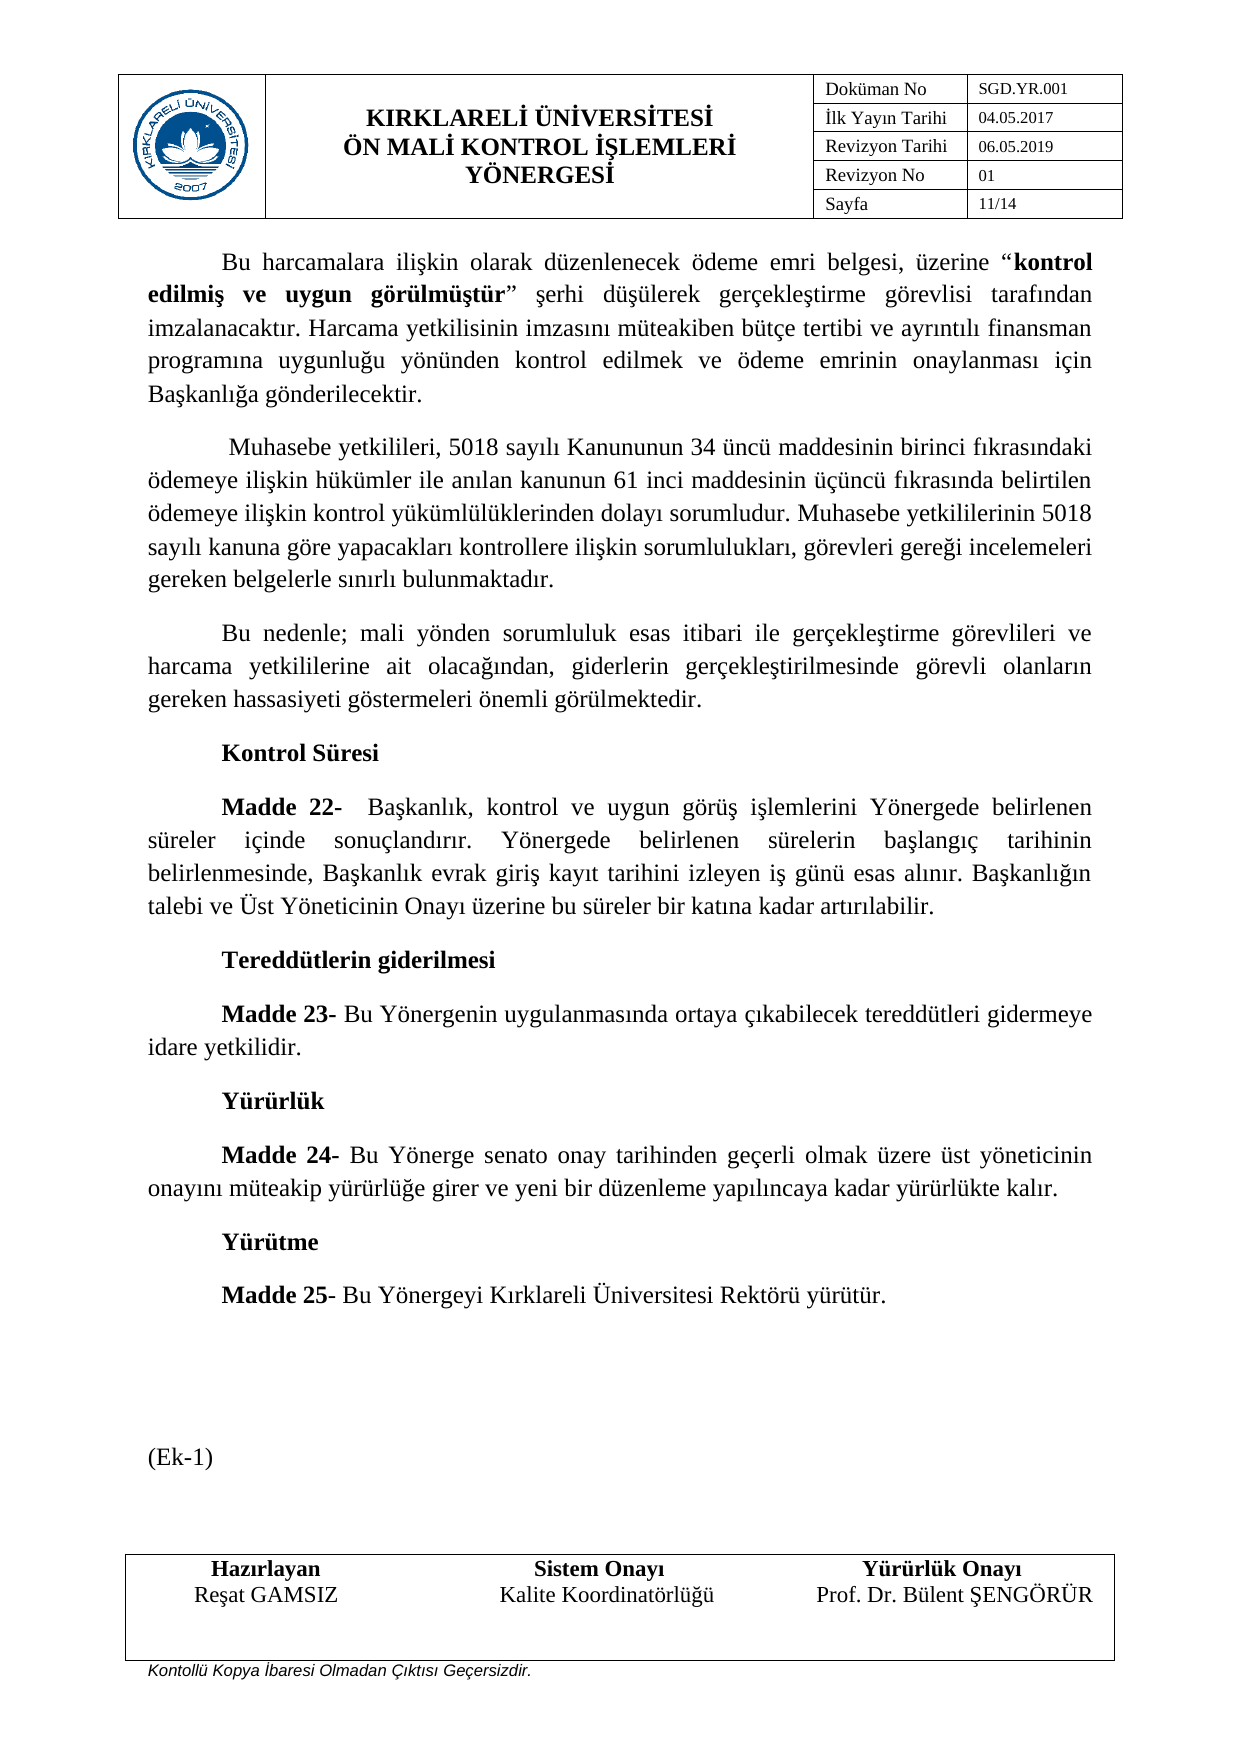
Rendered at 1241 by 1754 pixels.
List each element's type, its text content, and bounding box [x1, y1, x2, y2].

text Kontrol Süresi [148, 738, 1093, 767]
text Madde 23- Bu Yönergenin uygulanmasında ortaya çıkabilecek tereddütleri gidermeye idare yetkilidir. [148, 999, 1093, 1061]
text Bu harcamalara ilişkin olarak düzenlenecek ödeme emri belgesi, üzerine “kontrol edilmiş ve uygun görülmüştür” şerhi düşülerek gerçekleştirme görevlisi tarafından imzalanacaktır. Harcama yetkilisinin imzasını müteakiben bütçe tertibi ve ayrıntılı finansman programına uygunluğu yönünden kontrol edilmek ve ödeme emrinin onaylanması için Başkanlığa gönderilecektir. [148, 247, 1093, 407]
picture [129, 83, 255, 209]
text (Ek-1) [148, 1442, 1093, 1471]
text Yürütme [148, 1227, 1093, 1255]
text Madde 22- Başkanlık, kontrol ve uygun görüş işlemlerini Yönergede belirlenen süreler içinde sonuçlandırır. Yönergede belirlenen sürelerin başlangıç tarihinin belirlenmesinde, Başkanlık evrak giriş kayıt tarihini izleyen iş günü esas alınır. Başkanlığın talebi ve Üst Yöneticinin Onayı üzerine bu süreler bir katına kadar artırılabilir. [148, 792, 1093, 920]
text Tereddütlerin giderilmesi [148, 945, 1093, 974]
text Yürürlük [148, 1086, 1093, 1114]
text Muhasebe yetkilileri, 5018 sayılı Kanununun 34 üncü maddesinin birinci fıkrasındaki ödemeye ilişkin hükümler ile anılan kanunun 61 inci maddesinin üçüncü fıkrasında belirtilen ödemeye ilişkin kontrol yükümlülüklerinden dolayı sorumludur. Muhasebe yetkililerinin 5018 sayılı kanuna göre yapacakları kontrollere ilişkin sorumlulukları, görevleri gereği incelemeleri gereken belgelerle sınırlı bulunmaktadır. [148, 432, 1093, 593]
text Bu nedenle; mali yönden sorumluluk esas itibari ile gerçekleştirme görevlileri ve harcama yetkililerine ait olacağından, giderlerin gerçekleştirilmesinde görevli olanların gereken hassasiyeti göstermeleri önemli görülmektedir. [148, 618, 1093, 713]
text Madde 25- Bu Yönergeyi Kırklareli Üniversitesi Rektörü yürütür. [148, 1280, 1093, 1309]
text Madde 24- Bu Yönerge senato onay tarihinden geçerli olmak üzere üst yöneticinin onayını müteakip yürürlüğe girer ve yeni bir düzenleme yapılıncaya kadar yürürlükte kalır. [148, 1140, 1093, 1201]
